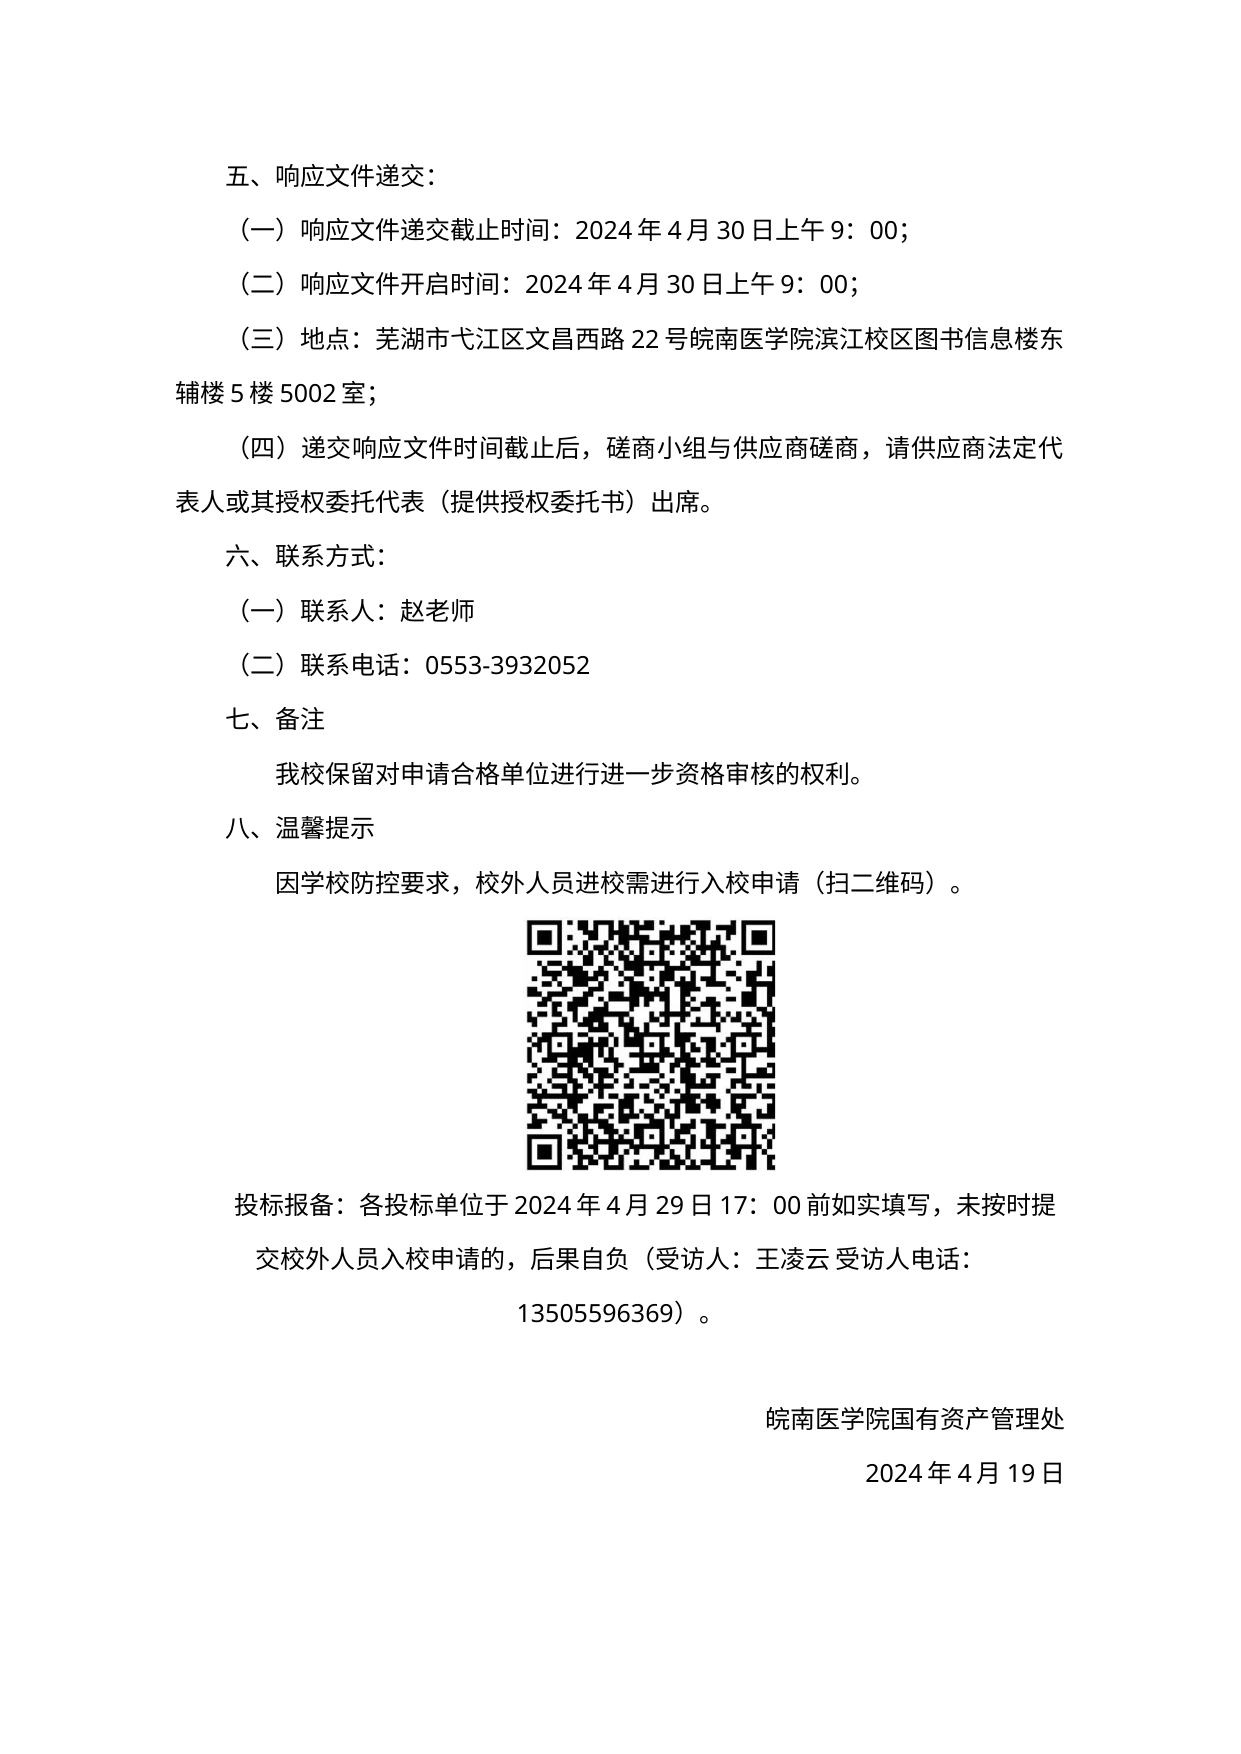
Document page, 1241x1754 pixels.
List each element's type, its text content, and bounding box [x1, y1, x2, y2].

text 六、联系方式： [175, 537, 1065, 573]
text （一）响应文件递交截止时间：2024年4月30日上午9：00； [175, 211, 1065, 247]
text 投标报备：各投标单位于2024年4月29日17：00前如实填写，未按时提交校外人员入校申请的，后果自负（受访人：王凌云 受访人电话：13505596369）。 [175, 1185, 1065, 1330]
picture [523, 917, 776, 1171]
text 八、温馨提示 [175, 809, 1065, 845]
text （二）联系电话：0553-3932052 [175, 646, 1065, 682]
text （四）递交响应文件时间截止后，磋商小组与供应商磋商，请供应商法定代表人或其授权委托代表（提供授权委托书）出席。 [175, 428, 1065, 519]
text （一）联系人：赵老师 [175, 591, 1065, 627]
text （三）地点：芜湖市弋江区文昌西路22号皖南医学院滨江校区图书信息楼东辅楼5楼5002室； [175, 319, 1065, 410]
text 我校保留对申请合格单位进行进一步资格审核的权利。 [175, 754, 1065, 791]
text 2024年4月19日 [175, 1454, 1065, 1490]
text 七、备注 [175, 700, 1065, 736]
text 五、响应文件递交： [175, 156, 1065, 192]
text 皖南医学院国有资产管理处 [175, 1399, 1065, 1436]
text （二）响应文件开启时间：2024年4月30日上午9：00； [175, 265, 1065, 301]
text 因学校防控要求，校外人员进校需进行入校申请（扫二维码）。 [175, 863, 1065, 899]
